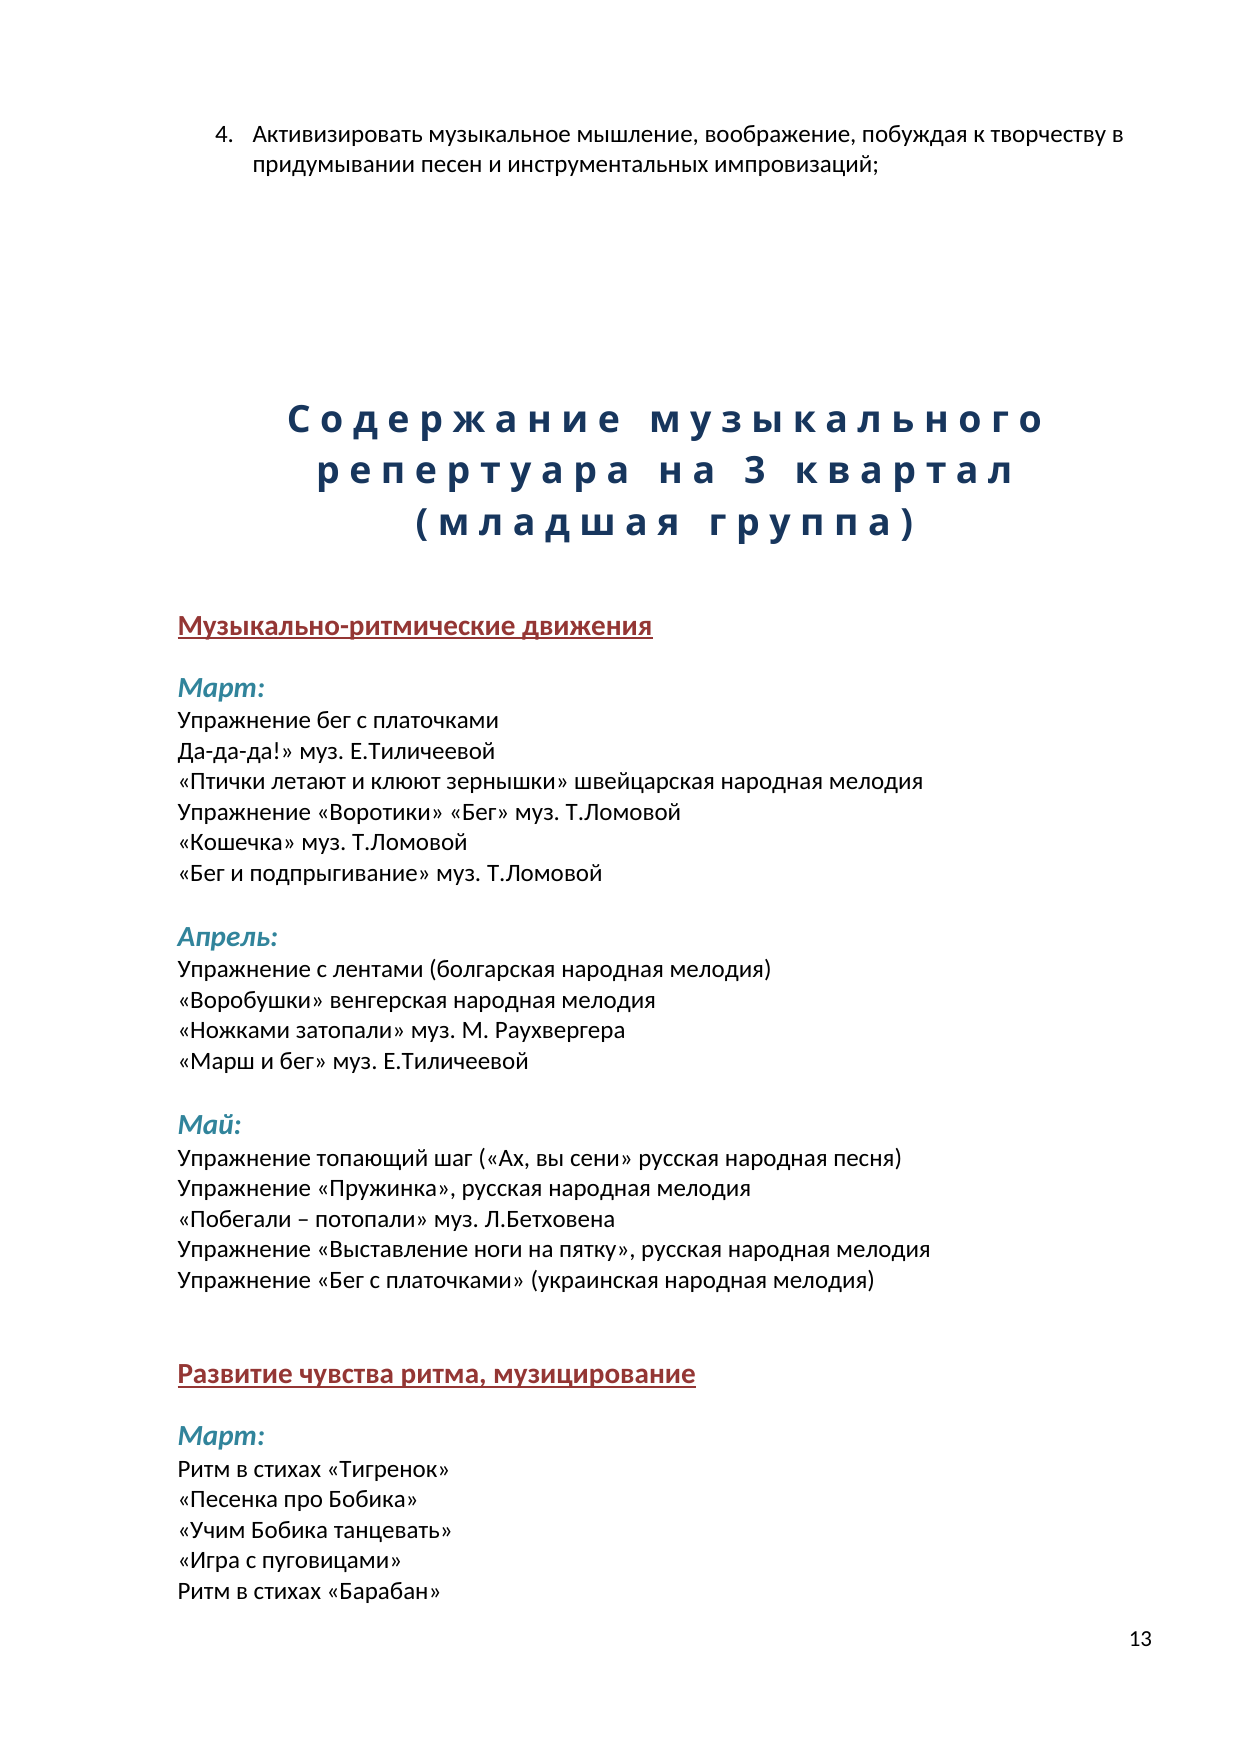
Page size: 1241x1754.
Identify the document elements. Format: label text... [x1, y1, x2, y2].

text Содержание музыкального репертуара на 3 квартал (младшая группа) [177, 393, 1152, 546]
text «Песенка про Бобика» [177, 1483, 1152, 1514]
text Упражнение бег с платочками [177, 704, 1152, 735]
text «Игра с пуговицами» [177, 1544, 1152, 1575]
list Активизировать музыкальное мышление, воображение, побуждая к творчеству в придумывании песен и инструментальных импровизаций; [215, 118, 1152, 179]
text Упражнение «Выставление ноги на пятку», русская народная мелодия [177, 1233, 1152, 1264]
text Музыкально-ритмические движения [177, 607, 1152, 643]
text Развитие чувства ритма, музицирование [177, 1356, 1152, 1391]
text Упражнение с лентами (болгарская народная мелодия) [177, 954, 1152, 984]
text Упражнение «Бег с платочками» (украинская народная мелодия) [177, 1264, 1152, 1294]
text Ритм в стихах «Тигренок» [177, 1453, 1152, 1483]
text «Побегали – потопали» муз. Л.Бетховена [177, 1203, 1152, 1233]
text «Учим Бобика танцевать» [177, 1514, 1152, 1544]
text Упражнение «Воротики» «Бег» муз. Т.Ломовой [177, 796, 1152, 826]
text Упражнение топающий шаг («Ах, вы сени» русская народная песня) [177, 1142, 1152, 1172]
text Март: [177, 1417, 1152, 1453]
text «Марш и бег» муз. Е.Тиличеевой [177, 1045, 1152, 1076]
text «Кошечка» муз. Т.Ломовой [177, 826, 1152, 857]
text «Птички летают и клюют зернышки» швейцарская народная мелодия [177, 765, 1152, 796]
text Упражнение «Пружинка», русская народная мелодия [177, 1172, 1152, 1203]
text Апрель: [177, 918, 1152, 954]
text Ритм в стихах «Барабан» [177, 1575, 1152, 1606]
text «Бег и подпрыгивание» муз. Т.Ломовой [177, 857, 1152, 887]
text Март: [177, 669, 1152, 704]
text Май: [177, 1106, 1152, 1142]
text «Воробушки» венгерская народная мелодия [177, 984, 1152, 1015]
text Да-да-да!» муз. Е.Тиличеевой [177, 735, 1152, 765]
text «Ножками затопали» муз. М. Раухвергера [177, 1015, 1152, 1045]
